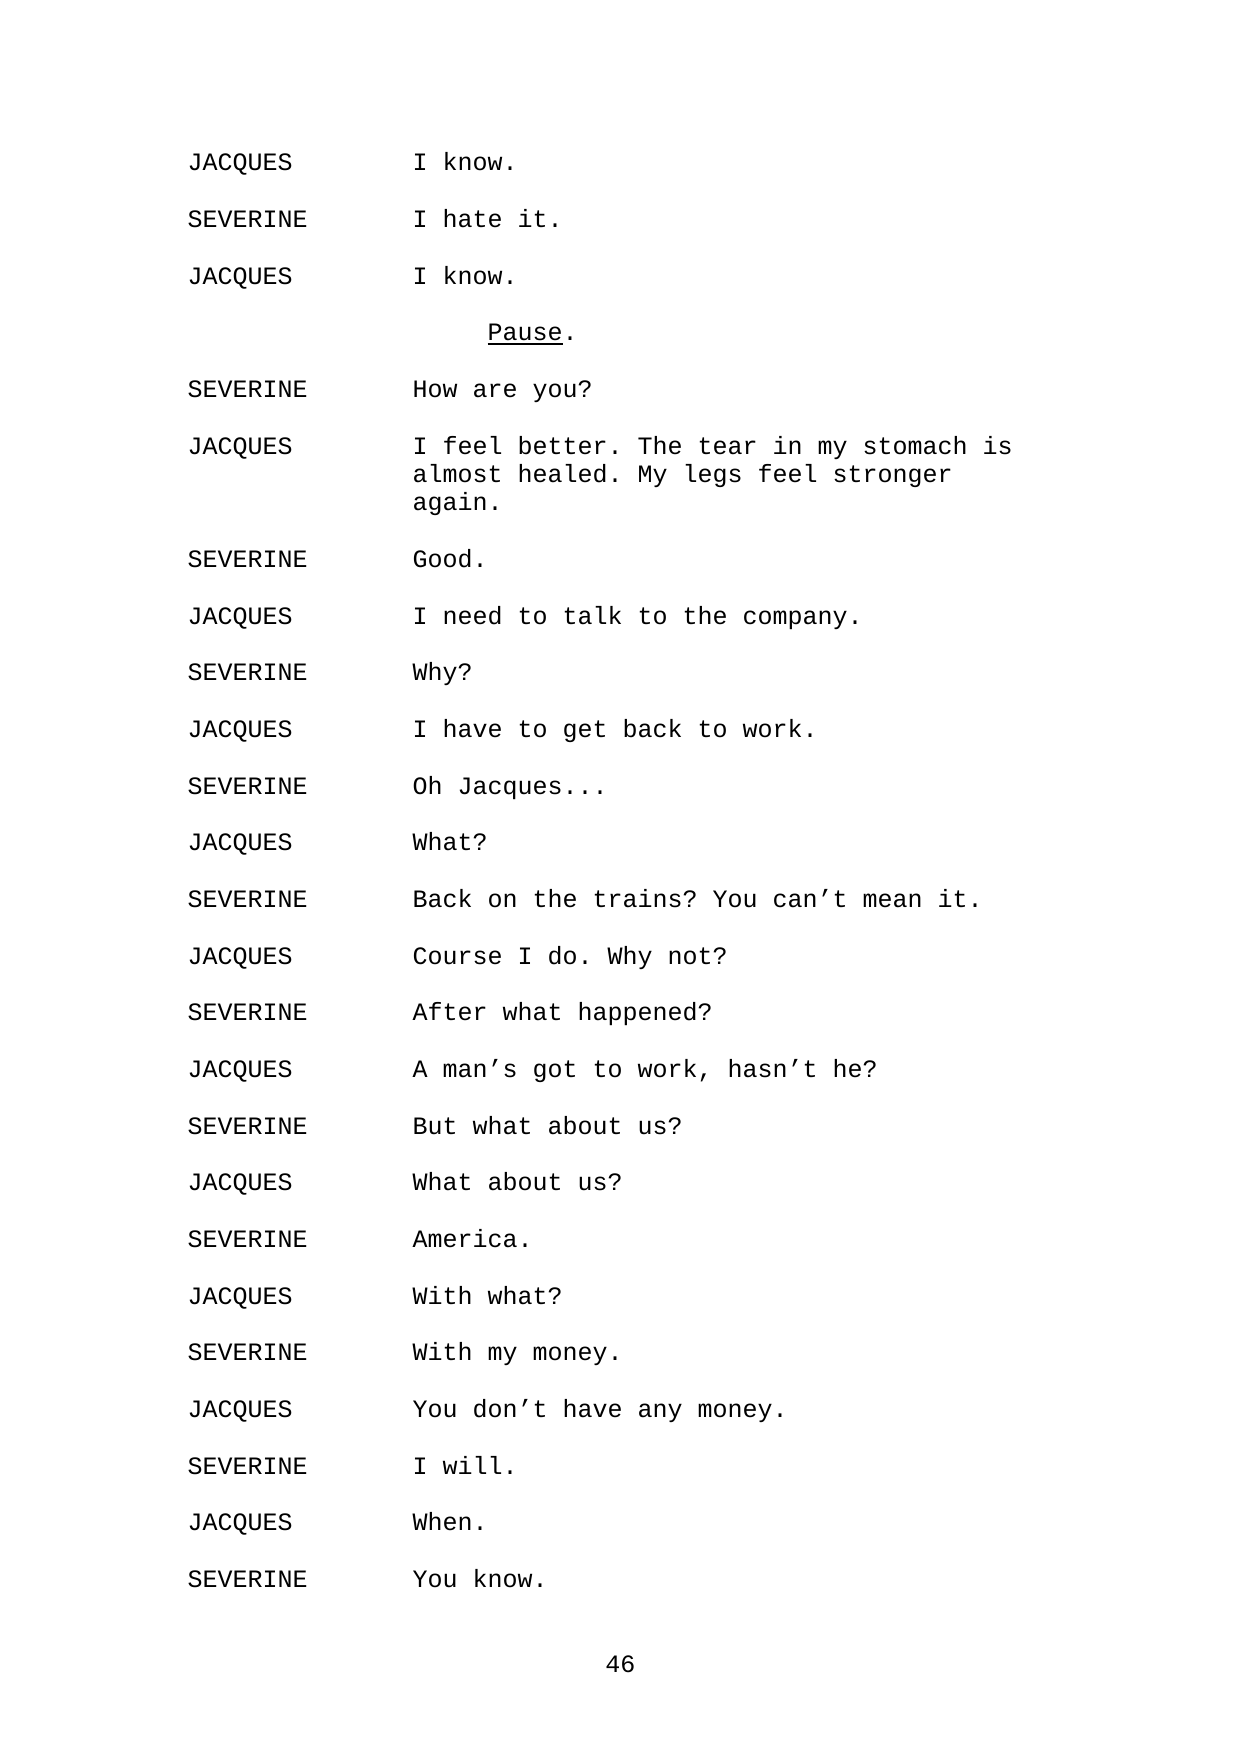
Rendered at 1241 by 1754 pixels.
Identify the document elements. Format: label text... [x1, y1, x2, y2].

text JACQUES With what? [187, 1283, 1053, 1312]
text SEVERINE I will. [187, 1453, 1053, 1482]
text JACQUES A man’s got to work, hasn’t he? [187, 1057, 1053, 1085]
text SEVERINE But what about us? [187, 1113, 1053, 1142]
text SEVERINE How are you? [187, 377, 1053, 405]
text SEVERINE America. [187, 1227, 1053, 1255]
text JACQUES I know. [187, 150, 1053, 178]
text JACQUES I feel better. The tear in my stomach is almost healed. My legs feel stronger again. [187, 433, 1053, 518]
text SEVERINE Good. [187, 547, 1053, 575]
text JACQUES I need to talk to the company. [187, 603, 1053, 632]
text JACQUES When. [187, 1510, 1053, 1538]
text Pause. [187, 320, 1053, 348]
text JACQUES You don’t have any money. [187, 1397, 1053, 1425]
text SEVERINE With my money. [187, 1340, 1053, 1368]
text SEVERINE I hate it. [187, 207, 1053, 235]
text JACQUES I know. [187, 263, 1053, 292]
text JACQUES Course I do. Why not? [187, 943, 1053, 972]
text JACQUES I have to get back to work. [187, 717, 1053, 745]
text SEVERINE After what happened? [187, 1000, 1053, 1028]
text JACQUES What? [187, 830, 1053, 858]
text SEVERINE Oh Jacques... [187, 773, 1053, 802]
text SEVERINE Why? [187, 660, 1053, 688]
text JACQUES What about us? [187, 1170, 1053, 1198]
text SEVERINE Back on the trains? You can’t mean it. [187, 887, 1053, 915]
text SEVERINE You know. [187, 1567, 1053, 1595]
